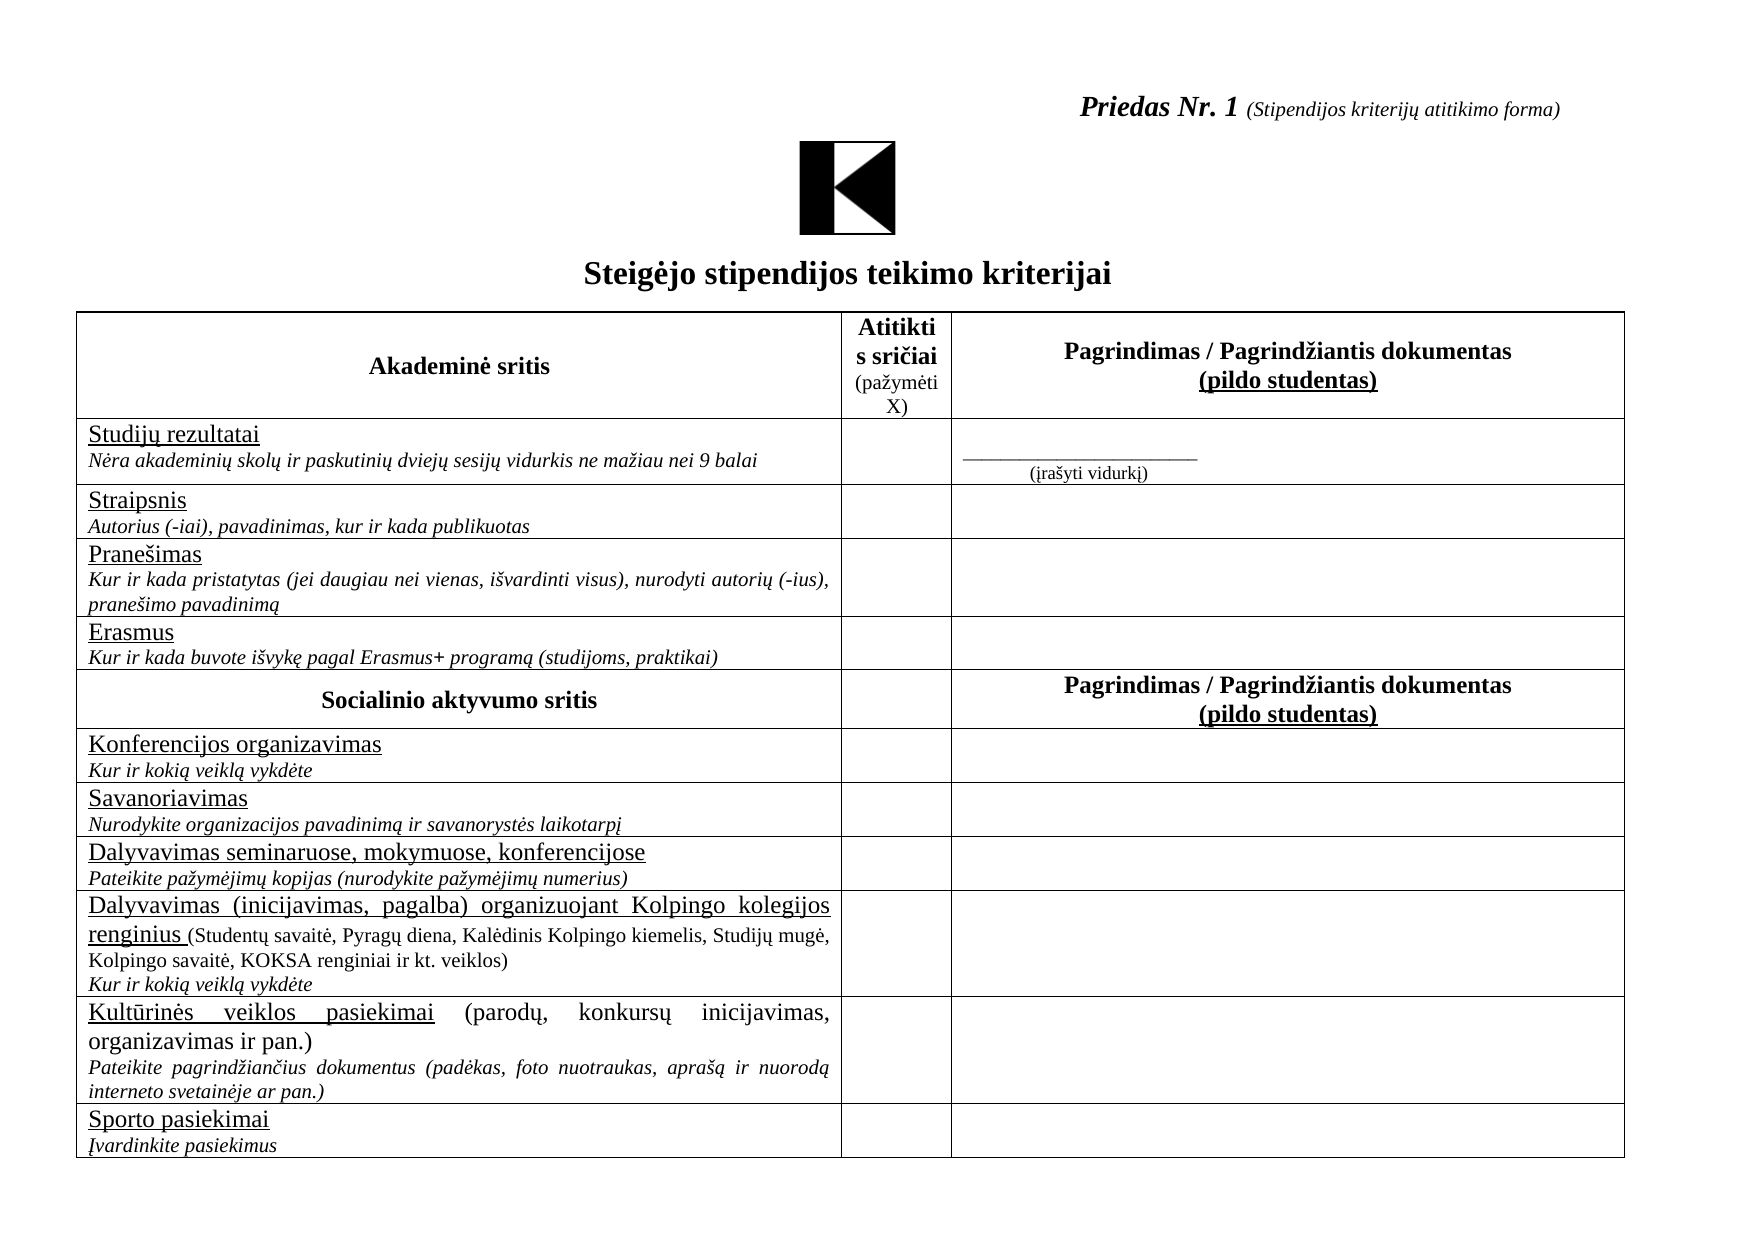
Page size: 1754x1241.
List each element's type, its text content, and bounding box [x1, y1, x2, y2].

table_cell [952, 997, 1624, 1103]
table_cell [842, 837, 951, 889]
table_header Atitiktis sričiai (pažymėti X) [842, 313, 951, 418]
table_cell _________________________ (įrašyti vidurkį) [952, 419, 1624, 484]
table_cell [952, 617, 1624, 669]
table_cell [842, 617, 951, 669]
table_cell Studijų rezultatai Nėra akademinių skolų ir paskutinių dviejų sesijų vidurkis ne mažiau nei 9 balai [77, 419, 841, 484]
table_cell Erasmus Kur ir kada buvote išvykę pagal Erasmus+ programą (studijoms, praktikai) [77, 617, 841, 669]
table_cell [952, 729, 1624, 782]
table_cell Dalyvavimas seminaruose, mokymuose, konferencijose Pateikite pažymėjimų kopijas (nurodykite pažymėjimų numerius) [77, 837, 841, 889]
table_cell [952, 485, 1624, 538]
table_cell [952, 837, 1624, 889]
table_cell Sporto pasiekimai Įvardinkite pasiekimus [77, 1104, 841, 1157]
table_cell [952, 783, 1624, 836]
table_cell Savanoriavimas Nurodykite organizacijos pavadinimą ir savanorystės laikotarpį [77, 783, 841, 836]
table_cell Socialinio aktyvumo sritis [77, 670, 841, 728]
table_header Akademinė sritis [77, 313, 841, 418]
table_header Pagrindimas / Pagrindžiantis dokumentas (pildo studentas) [952, 313, 1624, 418]
table_cell [952, 539, 1624, 616]
table_cell [842, 485, 951, 538]
table_cell Straipsnis Autorius (-iai), pavadinimas, kur ir kada publikuotas [77, 485, 841, 538]
table_cell Konferencijos organizavimas Kur ir kokią veiklą vykdėte [77, 729, 841, 782]
table_cell Kultūrinės veiklos pasiekimai (parodų, konkursų inicijavimas, organizavimas ir pan.) Pateikite pagrindžiančius dokumentus (padėkas, foto nuotraukas, aprašą ir nuorodą interneto svetainėje ar pan.) [77, 997, 841, 1103]
table_cell [842, 729, 951, 782]
table_cell [842, 419, 951, 484]
table_cell [842, 891, 951, 996]
table_cell [842, 670, 951, 728]
table_cell [952, 891, 1624, 996]
text Priedas Nr. 1 (Stipendijos kriterijų atitikimo forma) [928, 89, 1577, 122]
table_cell [842, 1104, 951, 1157]
table_cell Dalyvavimas (inicijavimas, pagalba) organizuojant Kolpingo kolegijos renginius (Studentų savaitė, Pyragų diena, Kalėdinis Kolpingo kiemelis, Studijų mugė, Kolpingo savaitė, KOKSA renginiai ir kt. veiklos) Kur ir kokią veiklą vykdėte [77, 891, 841, 996]
table_cell [842, 539, 951, 616]
table_cell [952, 1104, 1624, 1157]
picture [799, 141, 896, 235]
table_cell [842, 997, 951, 1103]
table_cell [842, 783, 951, 836]
table_cell Pagrindimas / Pagrindžiantis dokumentas (pildo studentas) [952, 670, 1624, 728]
text Steigėjo stipendijos teikimo kriterijai [118, 253, 1577, 292]
table_cell Pranešimas Kur ir kada pristatytas (jei daugiau nei vienas, išvardinti visus), nurodyti autorių (-ius), pranešimo pavadinimą [77, 539, 841, 616]
